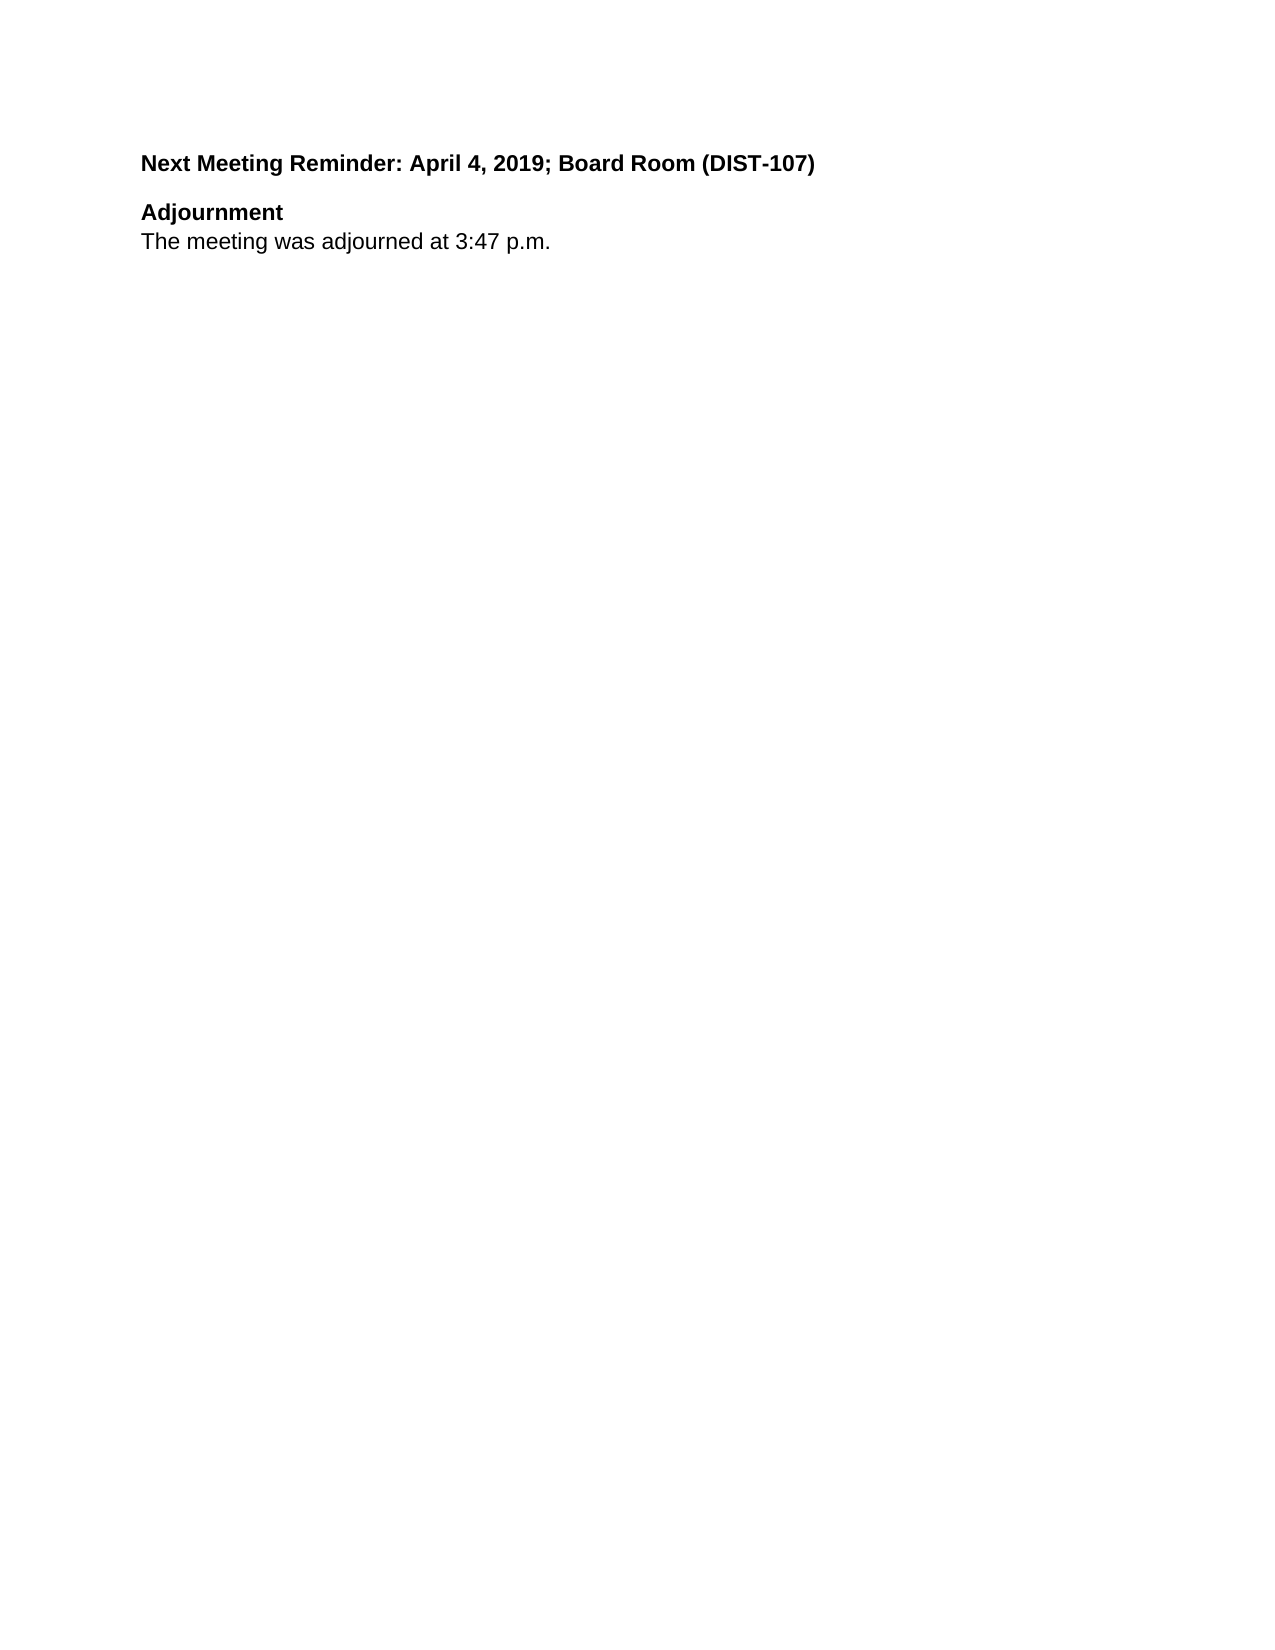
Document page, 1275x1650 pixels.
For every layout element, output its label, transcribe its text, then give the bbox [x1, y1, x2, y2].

text The meeting was adjourned at 3:47 p.m. [141, 228, 1144, 254]
text Adjournment [141, 199, 1144, 226]
text Next Meeting Reminder: April 4, 2019; Board Room (DIST-107) [141, 150, 1144, 176]
